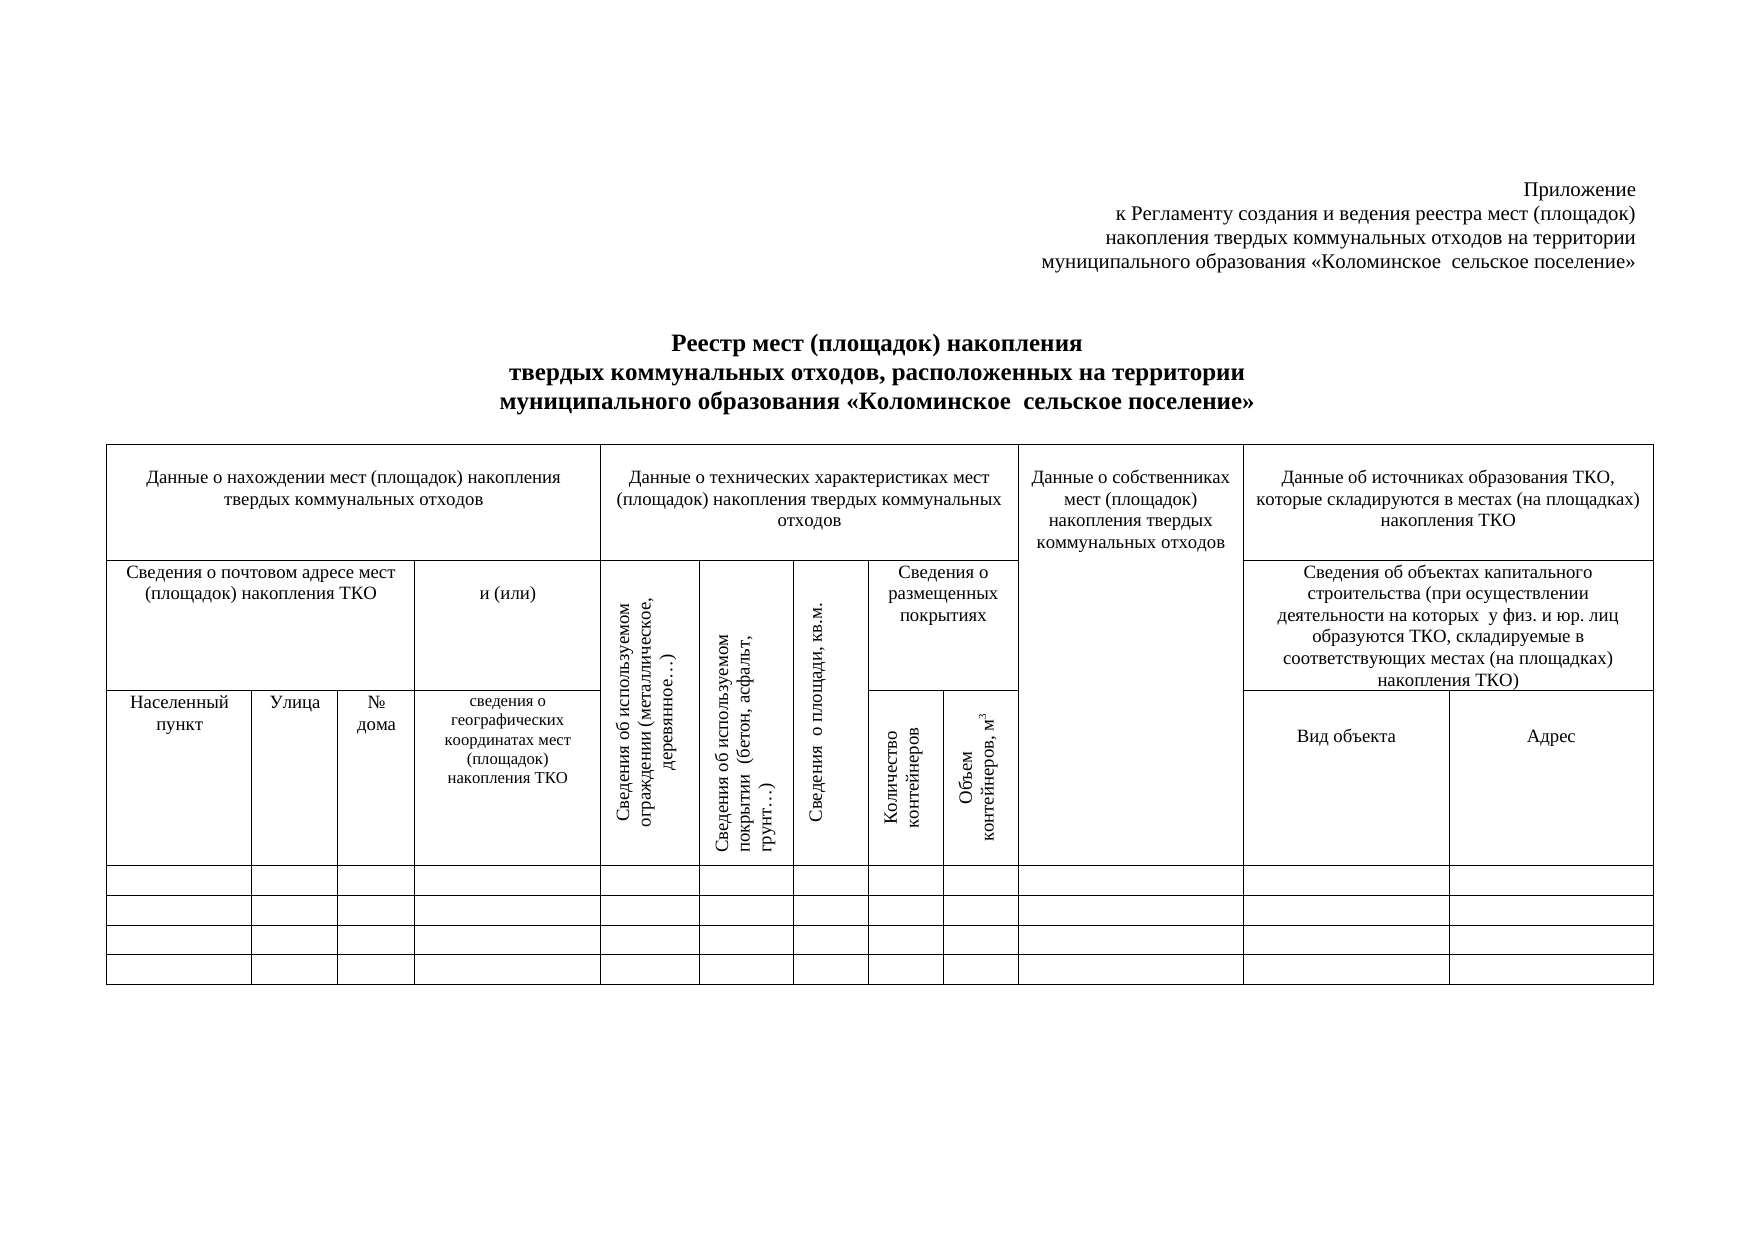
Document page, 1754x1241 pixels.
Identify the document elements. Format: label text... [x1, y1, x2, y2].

table_cell сведения о географических координатах мест (площадок) накопления ТКО [415, 691, 600, 865]
table_cell [252, 896, 337, 924]
table_cell [700, 955, 793, 984]
text Реестр мест (площадок) накопления [118, 328, 1636, 357]
table_cell Сведения об используемом покрытии (бетон, асфальт, грунт…) [700, 561, 793, 865]
table_cell [700, 896, 793, 924]
table_cell [1019, 866, 1243, 895]
table_cell [107, 955, 251, 984]
table_cell Населенный пункт [107, 691, 251, 865]
table_cell [107, 896, 251, 924]
table_cell [601, 955, 699, 984]
table_cell [1019, 896, 1243, 924]
table_cell [794, 955, 868, 984]
table_cell Сведения о почтовом адресе мест (площадок) накопления ТКО [107, 561, 414, 690]
table_cell [107, 866, 251, 895]
table_cell [601, 896, 699, 924]
text муниципального образования «Коломинское сельское поселение» [118, 249, 1636, 273]
table_cell Объем контейнеров, м3 [944, 691, 1018, 865]
table_cell [944, 896, 1018, 924]
table_cell [944, 926, 1018, 954]
table_cell № дома [338, 691, 414, 865]
table_header Данные о технических характеристиках мест (площадок) накопления твердых коммунальных отходов [601, 445, 1018, 559]
table_header Данные о собственниках мест (площадок) накопления твердых коммунальных отходов [1019, 445, 1243, 865]
table_cell [1244, 896, 1449, 924]
table_cell [338, 926, 414, 954]
table_cell [1019, 926, 1243, 954]
text твердых коммунальных отходов, расположенных на территории [118, 357, 1636, 386]
table_cell [700, 866, 793, 895]
table_cell Сведения о площади, кв.м. [794, 561, 868, 865]
table_cell [415, 896, 600, 924]
text к Регламенту создания и ведения реестра мест (площадок) [118, 201, 1636, 225]
table_cell [252, 866, 337, 895]
table_cell Адрес [1450, 691, 1653, 865]
table_cell [1244, 866, 1449, 895]
table_cell [415, 955, 600, 984]
table_cell [415, 866, 600, 895]
table_cell [700, 926, 793, 954]
table_cell [252, 955, 337, 984]
table_cell Улица [252, 691, 337, 865]
table_cell [1450, 896, 1653, 924]
table_cell [869, 926, 943, 954]
table_header Данные о нахождении мест (площадок) накопления твердых коммунальных отходов [107, 445, 600, 559]
table_cell [869, 896, 943, 924]
table_cell [415, 926, 600, 954]
table_cell [1244, 955, 1449, 984]
table_cell и (или) [415, 561, 600, 690]
table_cell [107, 926, 251, 954]
table_cell [252, 926, 337, 954]
table_cell Сведения об используемом ограждении (металлическое, деревянное…) [601, 561, 699, 865]
table_cell Вид объекта [1244, 691, 1449, 865]
table_cell Сведения об объектах капитального строительства (при осуществлении деятельности на которых у физ. и юр. лиц образуются ТКО, складируемые в соответствующих местах (на площадках) накопления ТКО) [1244, 561, 1653, 690]
table_cell [338, 866, 414, 895]
table_cell [794, 896, 868, 924]
table_cell [1450, 866, 1653, 895]
text Приложение [118, 177, 1636, 201]
table_cell [794, 926, 868, 954]
table_cell [944, 955, 1018, 984]
table_cell [601, 866, 699, 895]
table_cell Количество контейнеров [869, 691, 943, 865]
table_cell [944, 866, 1018, 895]
table_cell Сведения о размещенных покрытиях [869, 561, 1018, 690]
text накопления твердых коммунальных отходов на территории [118, 225, 1636, 249]
table_cell [338, 955, 414, 984]
table_cell [338, 896, 414, 924]
table_cell [1019, 955, 1243, 984]
table_cell [869, 955, 943, 984]
table_cell [1450, 926, 1653, 954]
table_cell [1244, 926, 1449, 954]
table_cell [1450, 955, 1653, 984]
table_cell [601, 926, 699, 954]
table_cell [794, 866, 868, 895]
text муниципального образования «Коломинское сельское поселение» [118, 386, 1636, 415]
table_header Данные об источниках образования ТКО, которые складируются в местах (на площадках) накопления ТКО [1244, 445, 1653, 559]
table_cell [869, 866, 943, 895]
